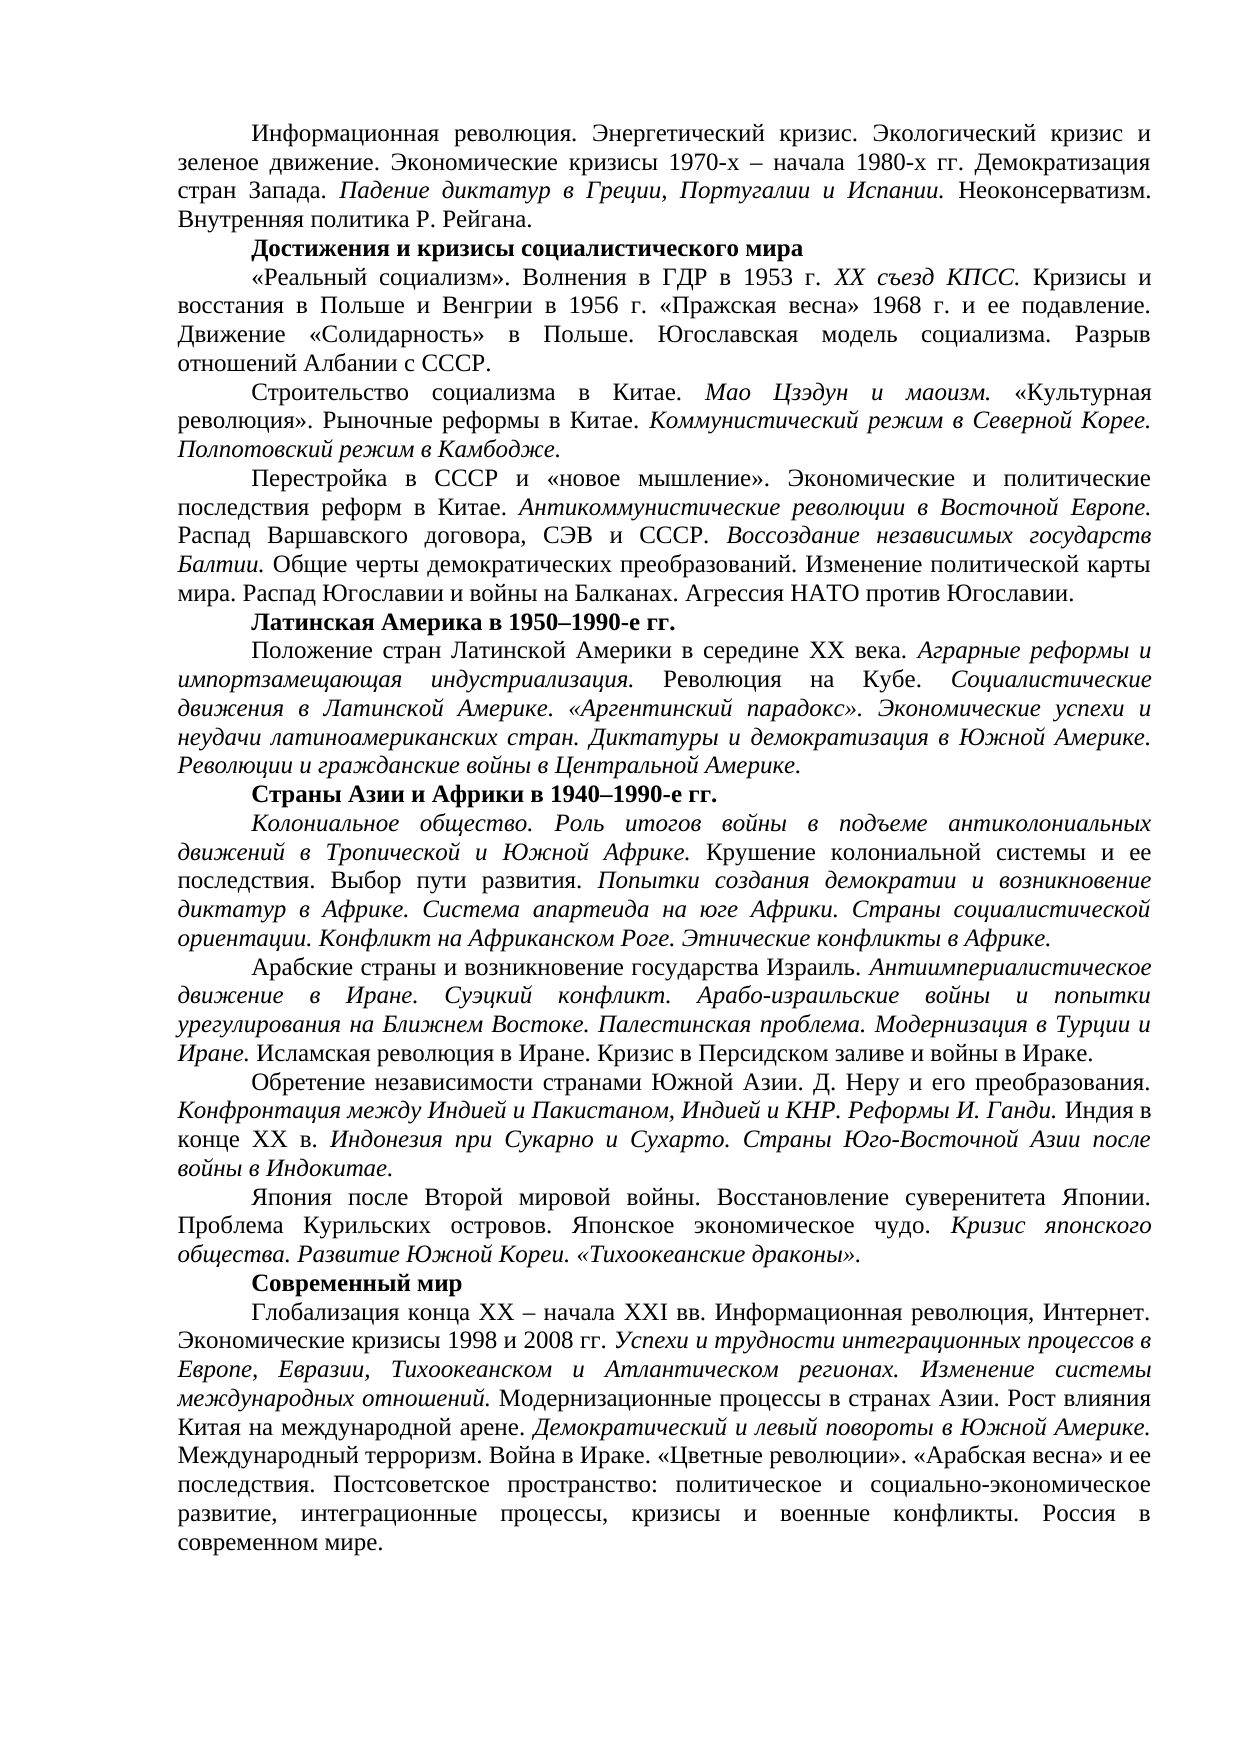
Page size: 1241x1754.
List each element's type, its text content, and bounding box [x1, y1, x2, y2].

text Колониальное общество. Роль итогов войны в подъеме антиколониальных движений в Тропической и Южной Африке. Крушение колониальной системы и ее последствия. Выбор пути развития. Попытки создания демократии и возникновение диктатур в Африке. Система апартеида на юге Африки. Страны социалистической ориентации. Конфликт на Африканском Роге. Этнические конфликты в Африке. [177, 808, 1152, 952]
text Перестройка в СССР и «новое мышление». Экономические и политические последствия реформ в Китае. Антикоммунистические революции в Восточной Европе. Распад Варшавского договора, СЭВ и СССР. Воссоздание независимых государств Балтии. Общие черты демократических преобразований. Изменение политической карты мира. Распад Югославии и войны на Балканах. Агрессия НАТО против Югославии. [177, 463, 1152, 607]
text Латинская Америка в 1950–1990-е гг. [177, 607, 1152, 636]
text Арабские страны и возникновение государства Израиль. Антиимпериалистическое движение в Иране. Суэцкий конфликт. Арабо-израильские войны и попытки урегулирования на Ближнем Востоке. Палестинская проблема. Модернизация в Турции и Иране. Исламская революция в Иране. Кризис в Персидском заливе и войны в Ираке. [177, 952, 1152, 1067]
text Страны Азии и Африки в 1940–1990-е гг. [177, 779, 1152, 808]
text Современный мир [177, 1268, 1152, 1297]
text Япония после Второй мировой войны. Восстановление суверенитета Японии. Проблема Курильских островов. Японское экономическое чудо. Кризис японского общества. Развитие Южной Кореи. «Тихоокеанские драконы». [177, 1182, 1152, 1268]
text Достижения и кризисы социалистического мира [177, 233, 1152, 262]
text Положение стран Латинской Америки в середине ХХ века. Аграрные реформы и импортзамещающая индустриализация. Революция на Кубе. Социалистические движения в Латинской Америке. «Аргентинский парадокс». Экономические успехи и неудачи латиноамериканских стран. Диктатуры и демократизация в Южной Америке. Революции и гражданские войны в Центральной Америке. [177, 636, 1152, 779]
text Обретение независимости странами Южной Азии. Д. Неру и его преобразования. Конфронтация между Индией и Пакистаном, Индией и КНР. Реформы И. Ганди. Индия в конце ХХ в. Индонезия при Сукарно и Сухарто. Страны Юго-Восточной Азии после войны в Индокитае. [177, 1067, 1152, 1182]
text Информационная революция. Энергетический кризис. Экологический кризис и зеленое движение. Экономические кризисы 1970-х – начала 1980-х гг. Демократизация стран Запада. Падение диктатур в Греции, Португалии и Испании. Неоконсерватизм. Внутренняя политика Р. Рейгана. [177, 118, 1152, 233]
text Строительство социализма в Китае. Мао Цзэдун и маоизм. «Культурная революция». Рыночные реформы в Китае. Коммунистический режим в Северной Корее. Полпотовский режим в Камбодже. [177, 377, 1152, 463]
text Глобализация конца ХХ – начала XXI вв. Информационная революция, Интернет. Экономические кризисы 1998 и 2008 гг. Успехи и трудности интеграционных процессов в Европе, Евразии, Тихоокеанском и Атлантическом регионах. Изменение системы международных отношений. Модернизационные процессы в странах Азии. Рост влияния Китая на международной арене. Демократический и левый повороты в Южной Америке. Международный терроризм. Война в Ираке. «Цветные революции». «Арабская весна» и ее последствия. Постсоветское пространство: политическое и социально-экономическое развитие, интеграционные процессы, кризисы и военные конфликты. Россия в современном мире. [177, 1297, 1152, 1556]
text «Реальный социализм». Волнения в ГДР в 1953 г. ХХ съезд КПСС. Кризисы и восстания в Польше и Венгрии в 1956 г. «Пражская весна» 1968 г. и ее подавление. Движение «Солидарность» в Польше. Югославская модель социализма. Разрыв отношений Албании с СССР. [177, 262, 1152, 377]
